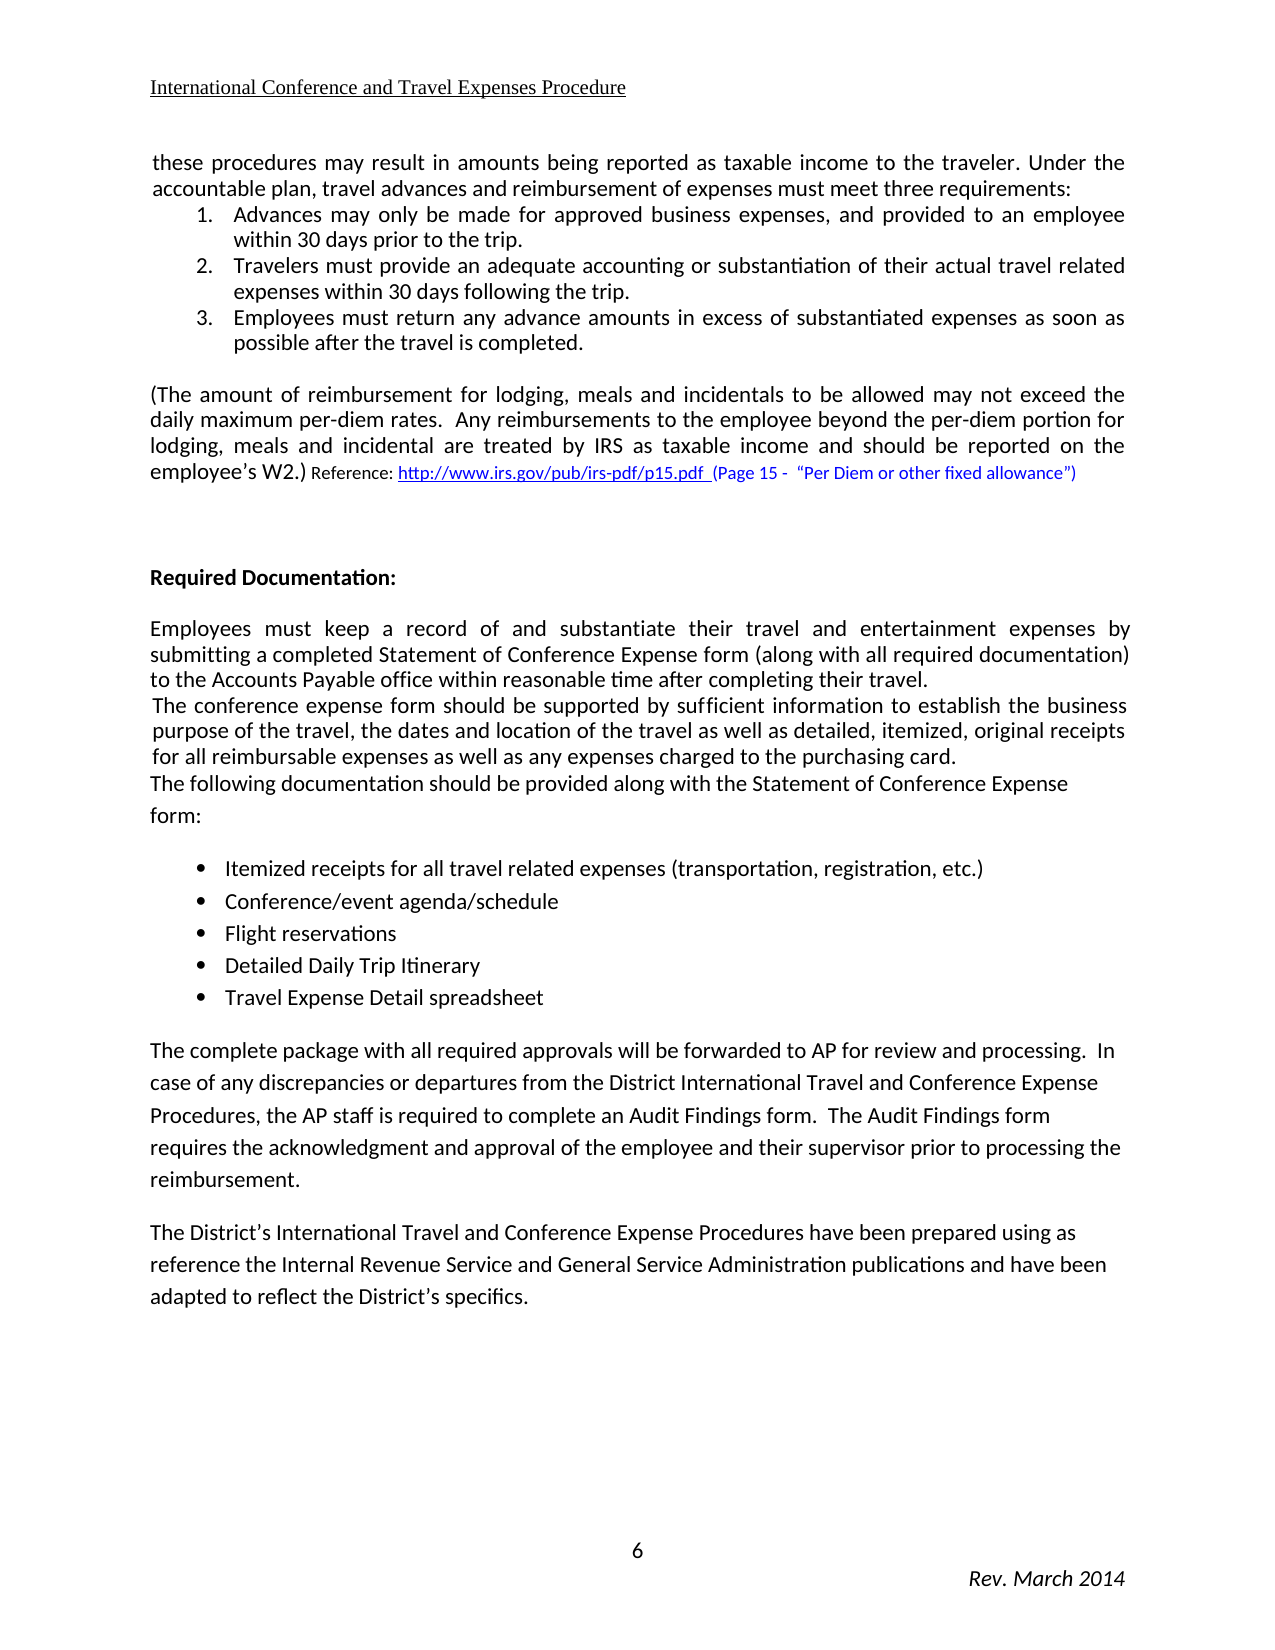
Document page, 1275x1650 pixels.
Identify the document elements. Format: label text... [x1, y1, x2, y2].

list Itemized receipts for all travel related expenses (transportation, registration, etc.) [150, 854, 1125, 883]
list Travel Expense Detail spreadsheet [150, 983, 1125, 1011]
text Required Documentation: [150, 563, 1125, 591]
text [150, 150, 1125, 201]
text (The amount of reimbursement for lodging, meals and incidentals to be allowed may not exceed the daily maximum per-diem rates. Any reimbursements to the employee beyond the per-diem portion for lodging, meals and incidental are treated by IRS as taxable income and should be reported on the employee’s W2.) Reference: http://www.irs.gov/pub/irs-pdf/p15.pdf (Page 15 - “Per Diem or other fixed allowance”) [150, 382, 1127, 484]
list Travelers must provide an adequate accounting or substantiation of their actual travel related expenses within 30 days following the trip. [196, 253, 1127, 304]
text The conference expense form should be supported by sufficient information to establish the business purpose of the travel, the dates and location of the travel as well as detailed, itemized, original receipts for all reimbursable expenses as well as any expenses charged to the purchasing card. [150, 693, 1125, 769]
text Employees must keep a record of and substantiate their travel and entertainment expenses by submitting a completed Statement of Conference Expense form (along with all required documentation) to the Accounts Payable office within reasonable time after completing their travel. [150, 616, 1131, 693]
list Employees must return any advance amounts in excess of substantiated expenses as soon as possible after the travel is completed. [196, 304, 1127, 356]
text The District’s International Travel and Conference Expense Procedures have been prepared using as reference the Internal Revenue Service and General Service Administration publications and have been adapted to reflect the District’s specifics. [150, 1218, 1125, 1311]
list Advances may only be made for approved business expenses, and provided to an employee within 30 days prior to the trip. [196, 201, 1127, 253]
list Flight reservations [150, 919, 1125, 947]
text The complete package with all required approvals will be forwarded to AP for review and processing. In case of any discrepancies or departures from the District International Travel and Conference Expense Procedures, the AP staff is required to complete an Audit Findings form. The Audit Findings form requires the acknowledgment and approval of the employee and their supervisor prior to processing the reimbursement. [150, 1036, 1125, 1193]
text The following documentation should be provided along with the Statement of Conference Expense form: [150, 769, 1125, 829]
list Detailed Daily Trip Itinerary [150, 951, 1125, 979]
list Conference/event agenda/schedule [150, 887, 1125, 915]
